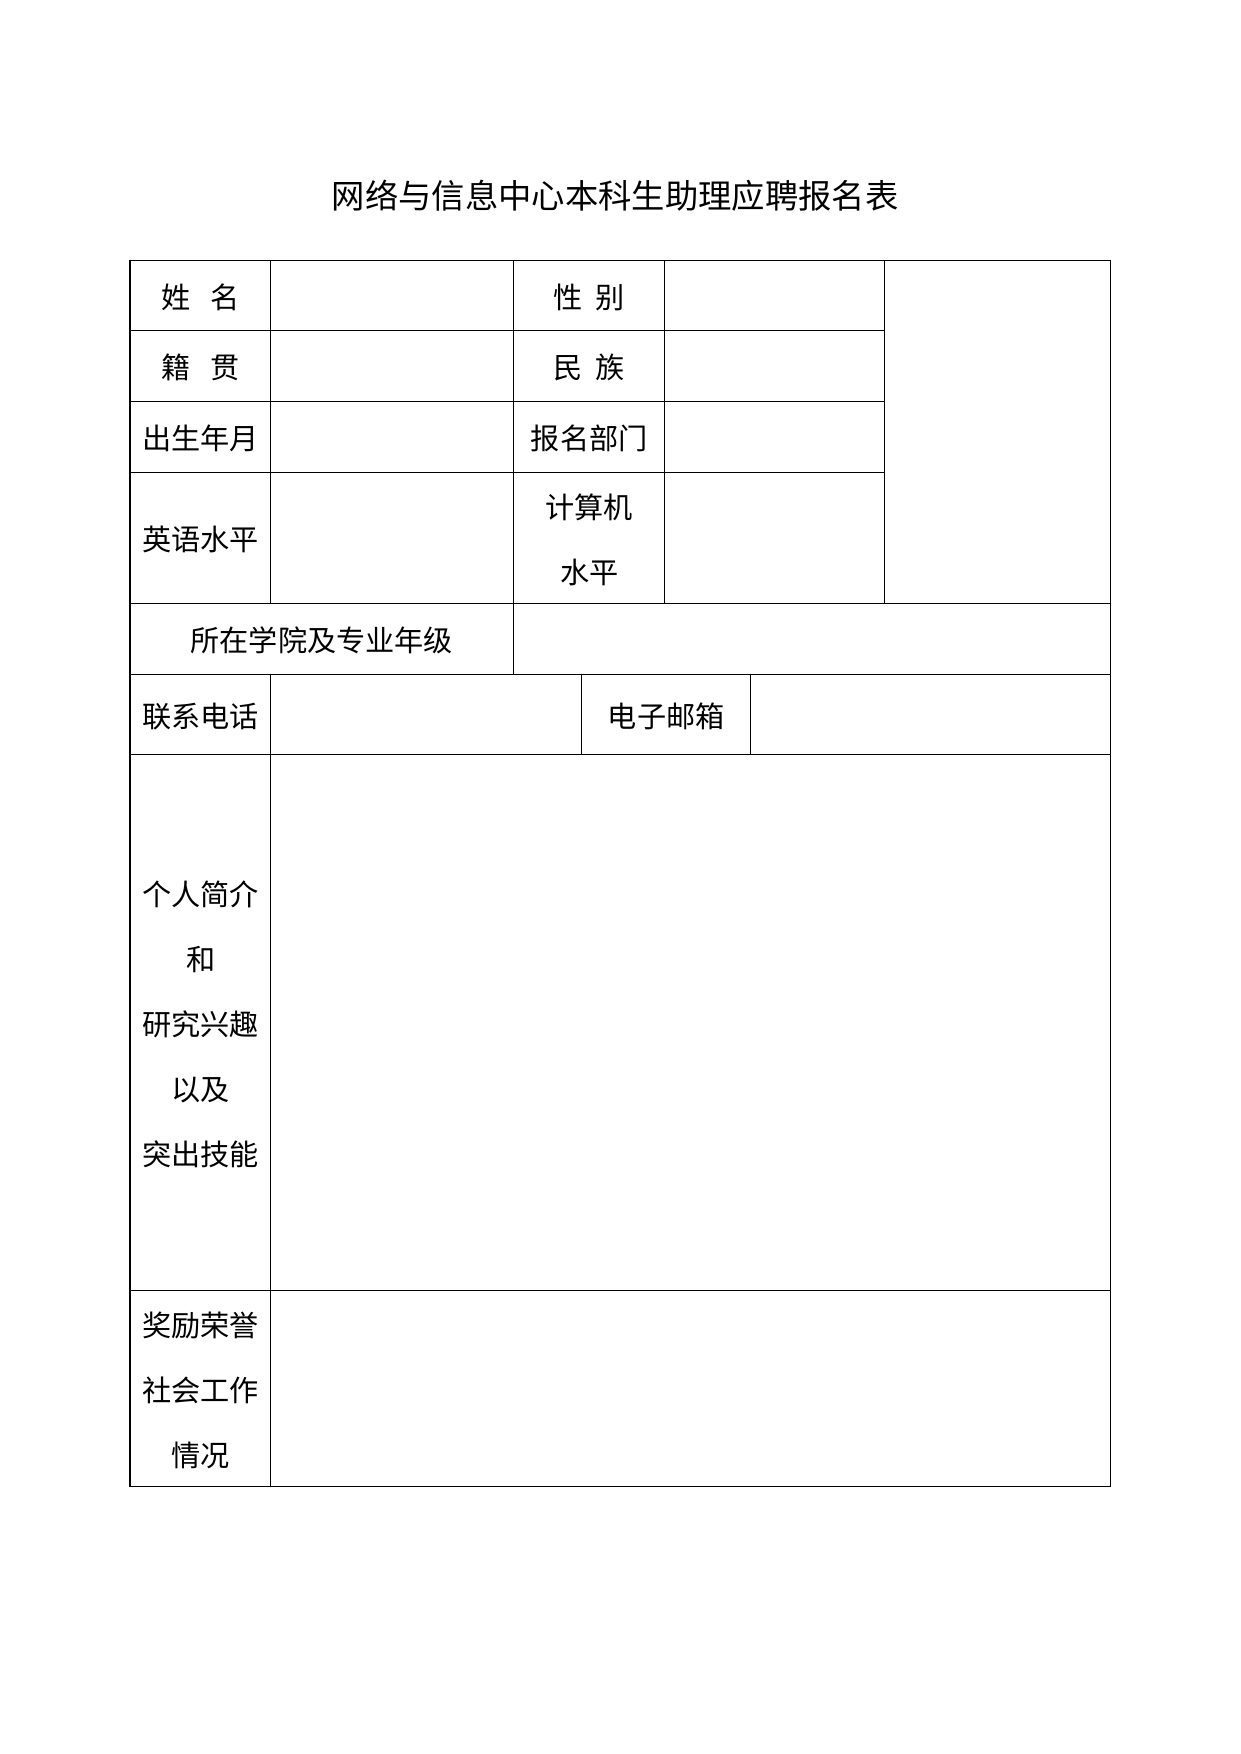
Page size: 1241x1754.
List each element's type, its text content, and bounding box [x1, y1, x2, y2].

table_cell [665, 331, 884, 401]
text 网络与信息中心本科生助理应聘报名表 [187, 162, 1042, 227]
table_cell 英语水平 [131, 473, 270, 603]
table_cell 民 族 [514, 331, 664, 401]
table_cell [271, 675, 581, 754]
table_cell 奖励荣誉 社会工作 情况 [131, 1291, 270, 1486]
table_cell [751, 675, 1110, 754]
table_cell 籍 贯 [131, 331, 270, 401]
table_cell 报名部门 [514, 402, 664, 472]
table_cell [271, 755, 1110, 1290]
table_cell [665, 473, 884, 603]
table_cell 电子邮箱 [582, 675, 750, 754]
table_cell [271, 473, 513, 603]
table_cell 计算机 水平 [514, 473, 664, 603]
table_header [665, 261, 884, 330]
table_cell 出生年月 [131, 402, 270, 472]
table_cell [271, 1291, 1110, 1486]
table_header 姓 名 [131, 261, 270, 330]
table_cell [514, 604, 1110, 674]
table_header 性 别 [514, 261, 664, 330]
table_cell 联系电话 [131, 675, 270, 754]
table_cell 个人简介和 研究兴趣以及 突出技能 [131, 755, 270, 1290]
table_cell [271, 331, 513, 401]
table_cell [665, 402, 884, 472]
table_cell [271, 402, 513, 472]
table_header [885, 261, 1110, 603]
table_header [271, 261, 513, 330]
table_cell 所在学院及专业年级 [131, 604, 513, 674]
